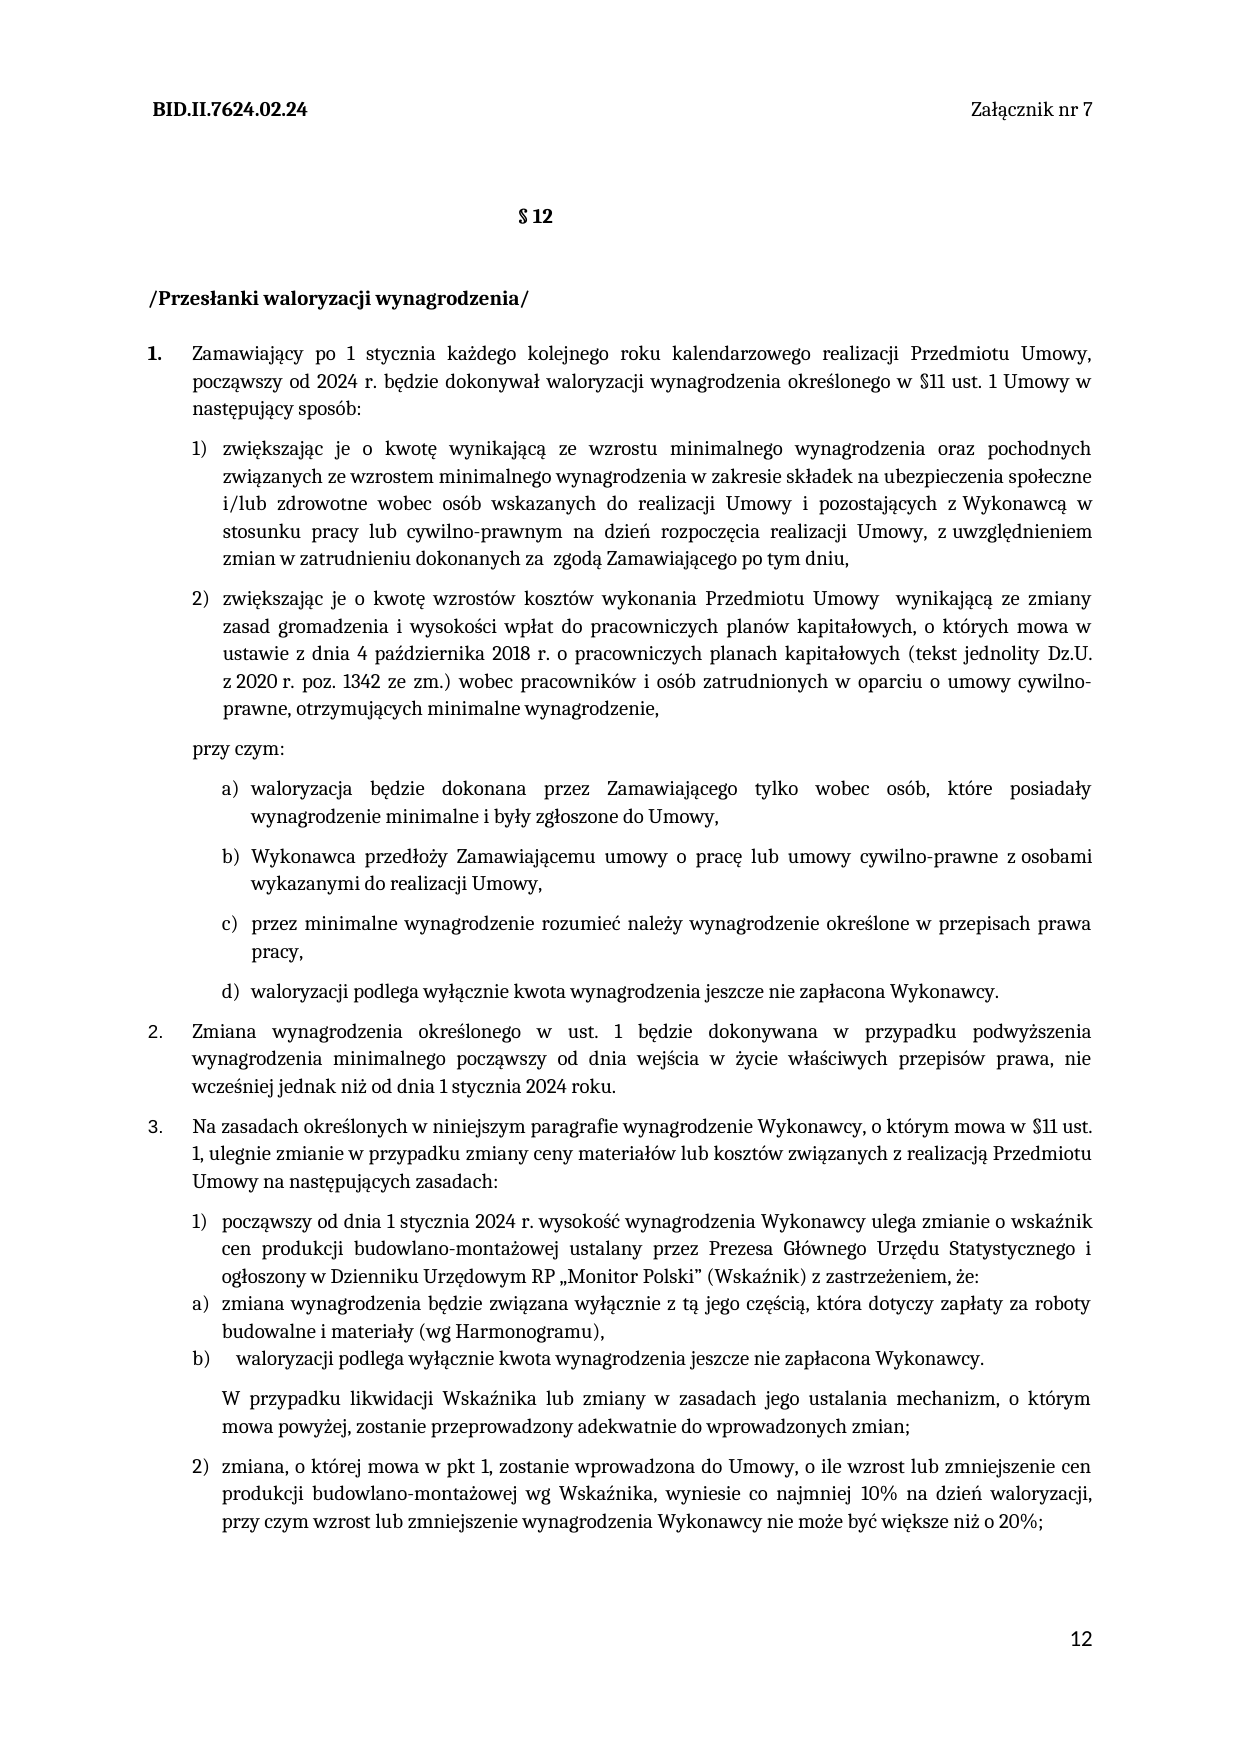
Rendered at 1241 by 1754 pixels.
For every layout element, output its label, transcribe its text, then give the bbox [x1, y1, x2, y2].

list waloryzacji podlega wyłącznie kwota wynagrodzenia jeszcze nie zapłacona Wykonawcy. [192, 1347, 1092, 1371]
list Na zasadach określonych w niniejszym paragrafie wynagrodzenie Wykonawcy, o którym mowa w §11 ust. 1, ulegnie zmianie w przypadku zmiany ceny materiałów lub kosztów związanych z realizacją Przedmiotu Umowy na następujących zasadach: [148, 1114, 1092, 1193]
text /Przesłanki waloryzacji wynagrodzenia/ [148, 287, 1092, 311]
text § 12 [517, 204, 1092, 228]
list zmiana wynagrodzenia będzie związana wyłącznie z tą jego częścią, która dotyczy zapłaty za roboty budowalne i materiały (wg Harmonogramu), [192, 1292, 1092, 1343]
list przez minimalne wynagrodzenie rozumieć należy wynagrodzenie określone w przepisach prawa pracy, [222, 912, 1092, 963]
list zwiększając je o kwotę wzrostów kosztów wykonania Przedmiotu Umowy wynikającą ze zmiany zasad gromadzenia i wysokości wpłat do pracowniczych planów kapitałowych, o których mowa w ustawie z dnia 4 października 2018 r. o pracowniczych planach kapitałowych (tekst jednolity Dz.U. z 2020 r. poz. 1342 ze zm.) wobec pracowników i osób zatrudnionych w oparciu o umowy cywilno-prawne, otrzymujących minimalne wynagrodzenie, [192, 587, 1092, 721]
list waloryzacji podlega wyłącznie kwota wynagrodzenia jeszcze nie zapłacona Wykonawcy. [222, 979, 1092, 1003]
list waloryzacja będzie dokonana przez Zamawiającego tylko wobec osób, które posiadały wynagrodzenie minimalne i były zgłoszone do Umowy, [222, 777, 1092, 828]
text przy czym: [192, 737, 1092, 761]
list Zmiana wynagrodzenia określonego w ust. 1 będzie dokonywana w przypadku podwyższenia wynagrodzenia minimalnego począwszy od dnia wejścia w życie właściwych przepisów prawa, nie wcześniej jednak niż od dnia 1 stycznia 2024 roku. [148, 1019, 1092, 1098]
list Zamawiający po 1 stycznia każdego kolejnego roku kalendarzowego realizacji Przedmiotu Umowy, począwszy od 2024 r. będzie dokonywał waloryzacji wynagrodzenia określonego w §11 ust. 1 Umowy w następujący sposób: [148, 342, 1092, 421]
list począwszy od dnia 1 stycznia 2024 r. wysokość wynagrodzenia Wykonawcy ulega zmianie o wskaźnik cen produkcji budowlano-montażowej ustalany przez Prezesa Głównego Urzędu Statystycznego i ogłoszony w Dzienniku Urzędowym RP „Monitor Polski” (Wskaźnik) z zastrzeżeniem, że: [192, 1209, 1092, 1288]
list Wykonawca przedłoży Zamawiającemu umowy o pracę lub umowy cywilno-prawne z osobami wykazanymi do realizacji Umowy, [222, 844, 1092, 896]
list zwiększając je o kwotę wynikającą ze wzrostu minimalnego wynagrodzenia oraz pochodnych związanych ze wzrostem minimalnego wynagrodzenia w zakresie składek na ubezpieczenia społeczne i/lub zdrowotne wobec osób wskazanych do realizacji Umowy i pozostających z Wykonawcą w stosunku pracy lub cywilno-prawnym na dzień rozpoczęcia realizacji Umowy, z uwzględnieniem zmian w zatrudnieniu dokonanych za zgodą Zamawiającego po tym dniu, [192, 437, 1092, 571]
text W przypadku likwidacji Wskaźnika lub zmiany w zasadach jego ustalania mechanizm, o którym mowa powyżej, zostanie przeprowadzony adekwatnie do wprowadzonych zmian; [177, 1387, 1092, 1438]
list zmiana, o której mowa w pkt 1, zostanie wprowadzona do Umowy, o ile wzrost lub zmniejszenie cen produkcji budowlano-montażowej wg Wskaźnika, wyniesie co najmniej 10% na dzień waloryzacji, przy czym wzrost lub zmniejszenie wynagrodzenia Wykonawcy nie może być większe niż o 20%; [192, 1454, 1092, 1533]
